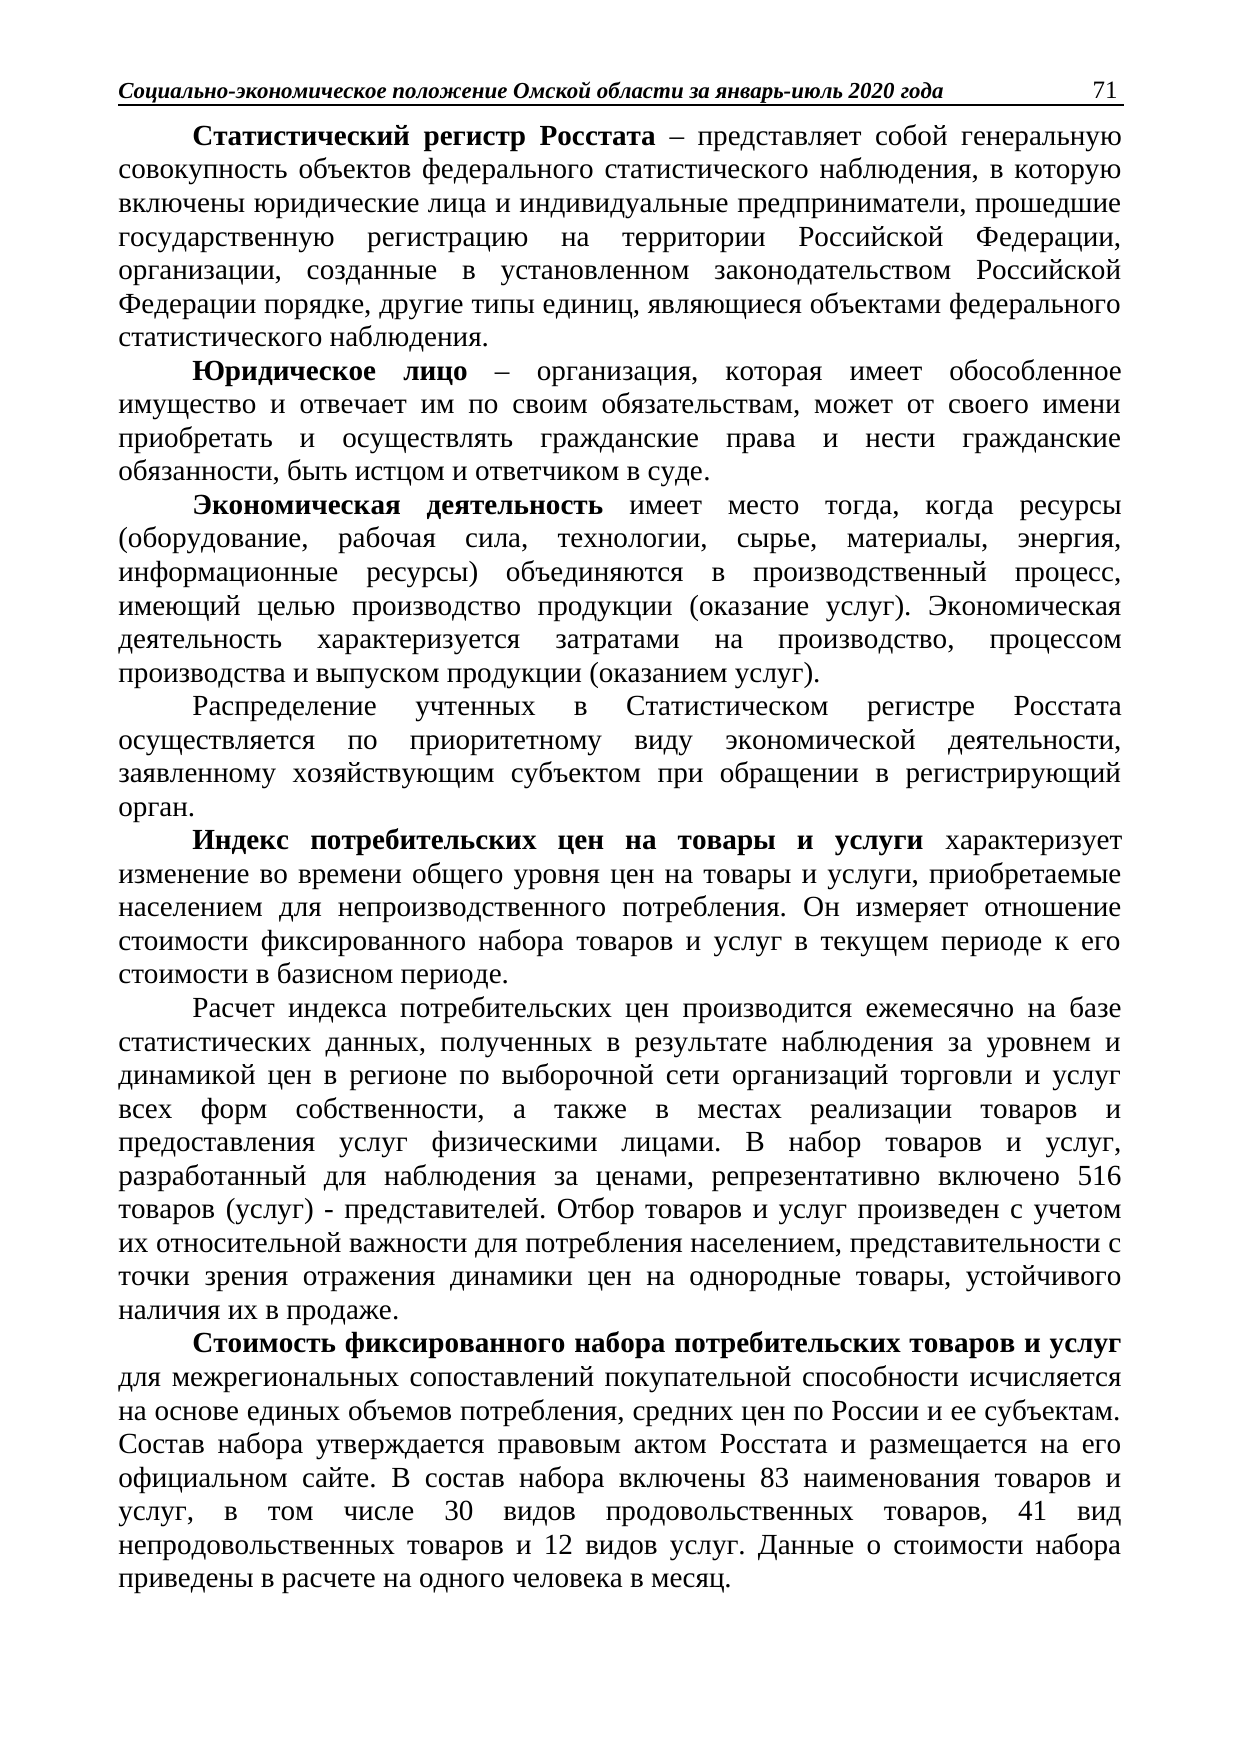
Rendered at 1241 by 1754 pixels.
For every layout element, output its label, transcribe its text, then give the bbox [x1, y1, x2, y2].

text Стоимость фиксированного набора потребительских товаров и услуг для межрегиональных сопоставлений покупательной способности исчисляется на основе единых объемов потребления, средних цен по России и ее субъектам. Состав набора утверждается правовым актом Росстата и размещается на его официальном сайте. В состав набора включены 83 наименования товаров и услуг, в том числе 30 видов продовольственных товаров, 41 вид непродовольственных товаров и 12 видов услуг. Данные о стоимости набора приведены в расчете на одного человека в месяц. [118, 1326, 1122, 1594]
text Индекс потребительских цен на товары и услуги характеризует изменение во времени общего уровня цен на товары и услуги, приобретаемые населением для непроизводственного потребления. Он измеряет отношение стоимости фиксированного набора товаров и услуг в текущем периоде к его стоимости в базисном периоде. [118, 822, 1122, 990]
text Экономическая деятельность имеет место тогда, когда ресурсы (оборудование, рабочая сила, технологии, сырье, материалы, энергия, информационные ресурсы) объединяются в производственный процесс, имеющий целью производство продукции (оказание услуг). Экономическая деятельность характеризуется затратами на производство, процессом производства и выпуском продукции (оказанием услуг). [118, 487, 1122, 688]
text Расчет индекса потребительских цен производится ежемесячно на базе статистических данных, полученных в результате наблюдения за уровнем и динамикой цен в регионе по выборочной сети организаций торговли и услуг всех форм собственности, а также в местах реализации товаров и предоставления услуг физическими лицами. В набор товаров и услуг, разработанный для наблюдения за ценами, репрезентативно включено 516 товаров (услуг) - представителей. Отбор товаров и услуг произведен с учетом их относительной важности для потребления населением, представительности с точки зрения отражения динамики цен на однородные товары, устойчивого наличия их в продаже. [118, 990, 1122, 1326]
text Статистический регистр Росстата – представляет собой генеральную совокупность объектов федерального статистического наблюдения, в которую включены юридические лица и индивидуальные предприниматели, прошедшие государственную регистрацию на территории Российской Федерации, организации, созданные в установленном законодательством Российской Федерации порядке, другие типы единиц, являющиеся объектами федерального статистического наблюдения. [118, 118, 1122, 353]
text Распределение учтенных в Статистическом регистре Росстата осуществляется по приоритетному виду экономической деятельности, заявленному хозяйствующим субъектом при обращении в регистрирующий орган. [118, 688, 1122, 822]
text Юридическое лицо – организация, которая имеет обособленное имущество и отвечает им по своим обязательствам, может от своего имени приобретать и осуществлять гражданские права и нести гражданские обязанности, быть истцом и ответчиком в суде. [118, 353, 1122, 487]
